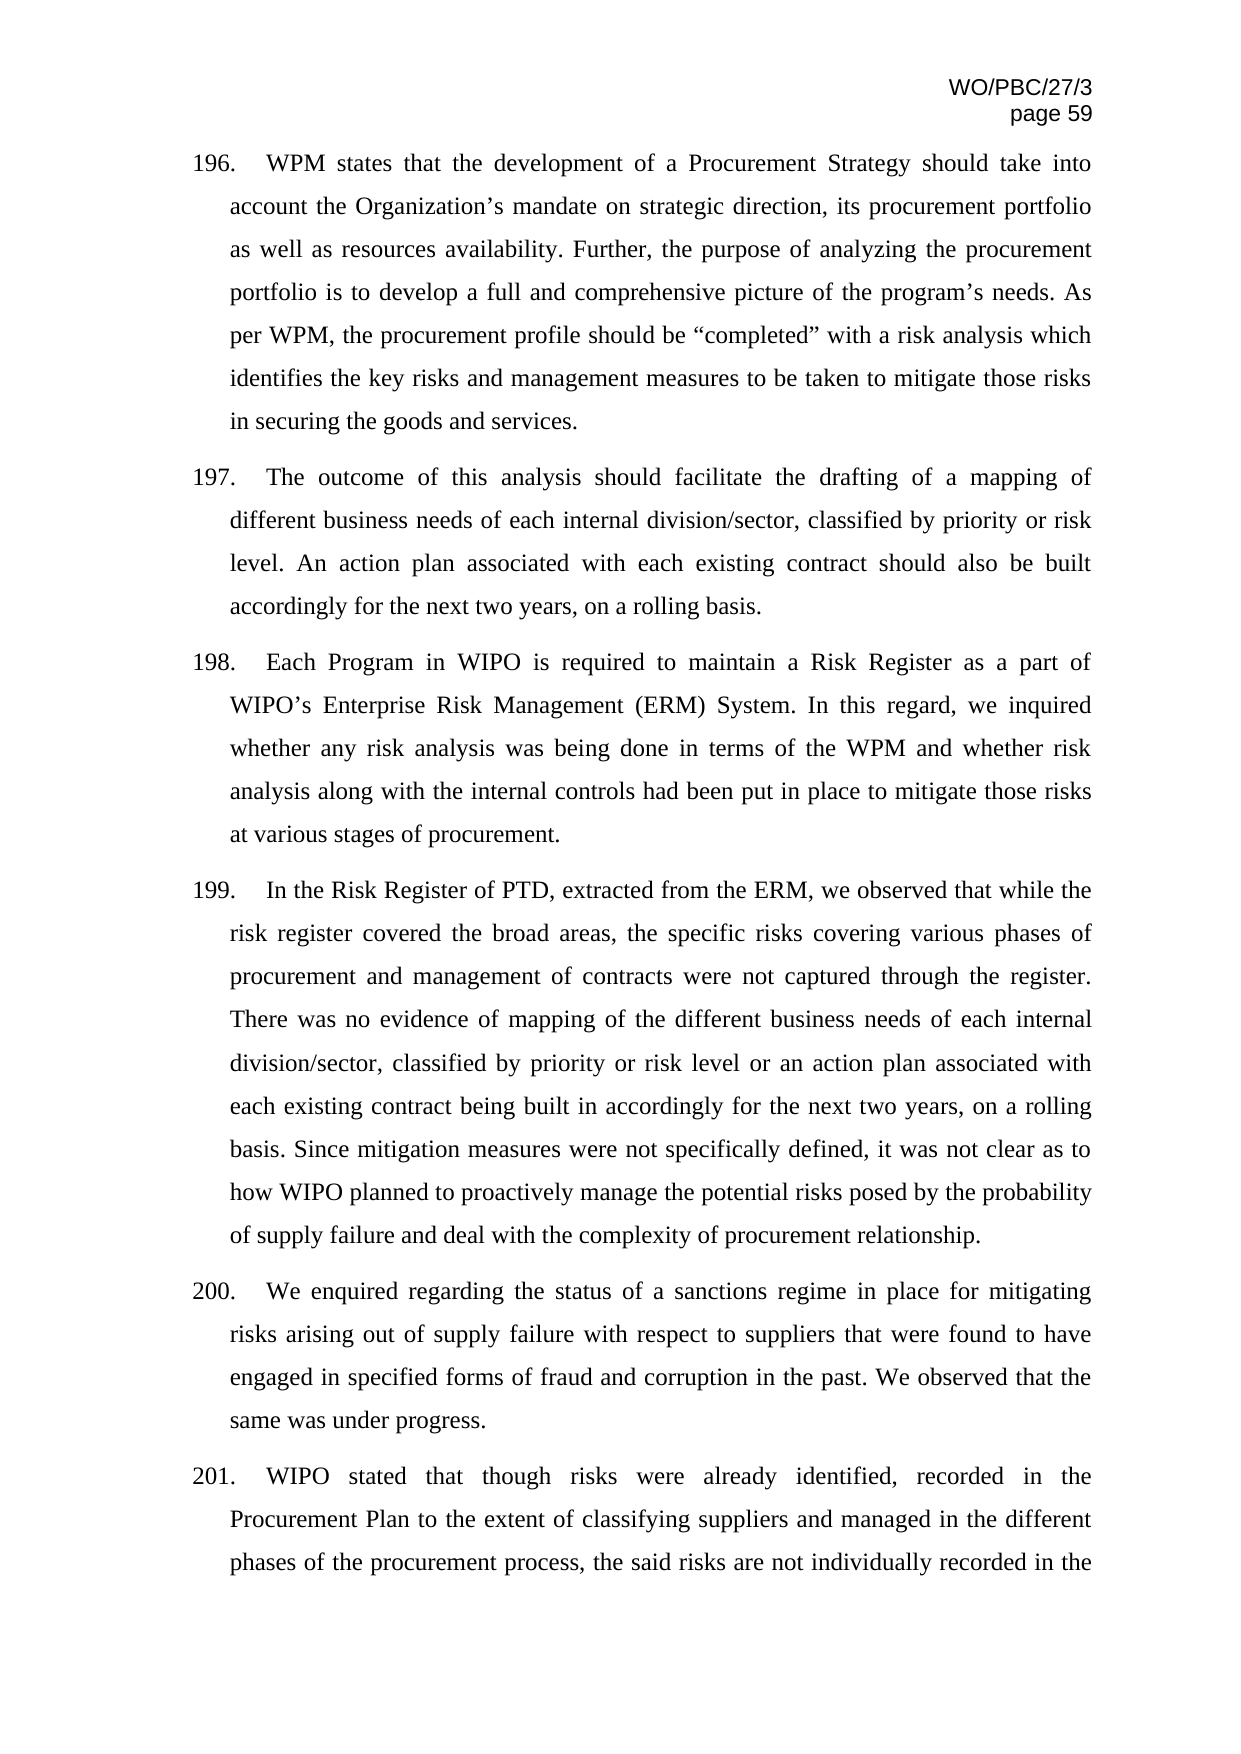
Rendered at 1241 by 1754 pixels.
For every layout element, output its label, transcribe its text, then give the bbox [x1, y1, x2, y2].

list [192, 1461, 1093, 1576]
list We enquired regarding the status of a sanctions regime in place for mitigating risks arising out of supply failure with respect to suppliers that were found to have engaged in specified forms of fraud and corruption in the past. We observed that the same was under progress. [192, 1276, 1093, 1434]
list The outcome of this analysis should facilitate the drafting of a mapping of different business needs of each internal division/sector, classified by priority or risk level. An action plan associated with each existing contract should also be built accordingly for the next two years, on a rolling basis. [192, 462, 1093, 620]
list Each Program in WIPO is required to maintain a Risk Register as a part of WIPO’s Enterprise Risk Management (ERM) System. In this regard, we inquired whether any risk analysis was being done in terms of the WPM and whether risk analysis along with the internal controls had been put in place to mitigate those risks at various stages of procurement. [192, 647, 1093, 848]
list WPM states that the development of a Procurement Strategy should take into account the Organization’s mandate on strategic direction, its procurement portfolio as well as resources availability. Further, the purpose of analyzing the procurement portfolio is to develop a full and comprehensive picture of the program’s needs. As per WPM, the procurement profile should be “completed” with a risk analysis which identifies the key risks and management measures to be taken to mitigate those risks in securing the goods and services. [192, 148, 1093, 435]
list In the Risk Register of PTD, extracted from the ERM, we observed that while the risk register covered the broad areas, the specific risks covering various phases of procurement and management of contracts were not captured through the register. There was no evidence of mapping of the different business needs of each internal division/sector, classified by priority or risk level or an action plan associated with each existing contract being built in accordingly for the next two years, on a rolling basis. Since mitigation measures were not specifically defined, it was not clear as to how WIPO planned to proactively manage the potential risks posed by the probability of supply failure and deal with the complexity of procurement relationship. [192, 875, 1093, 1249]
